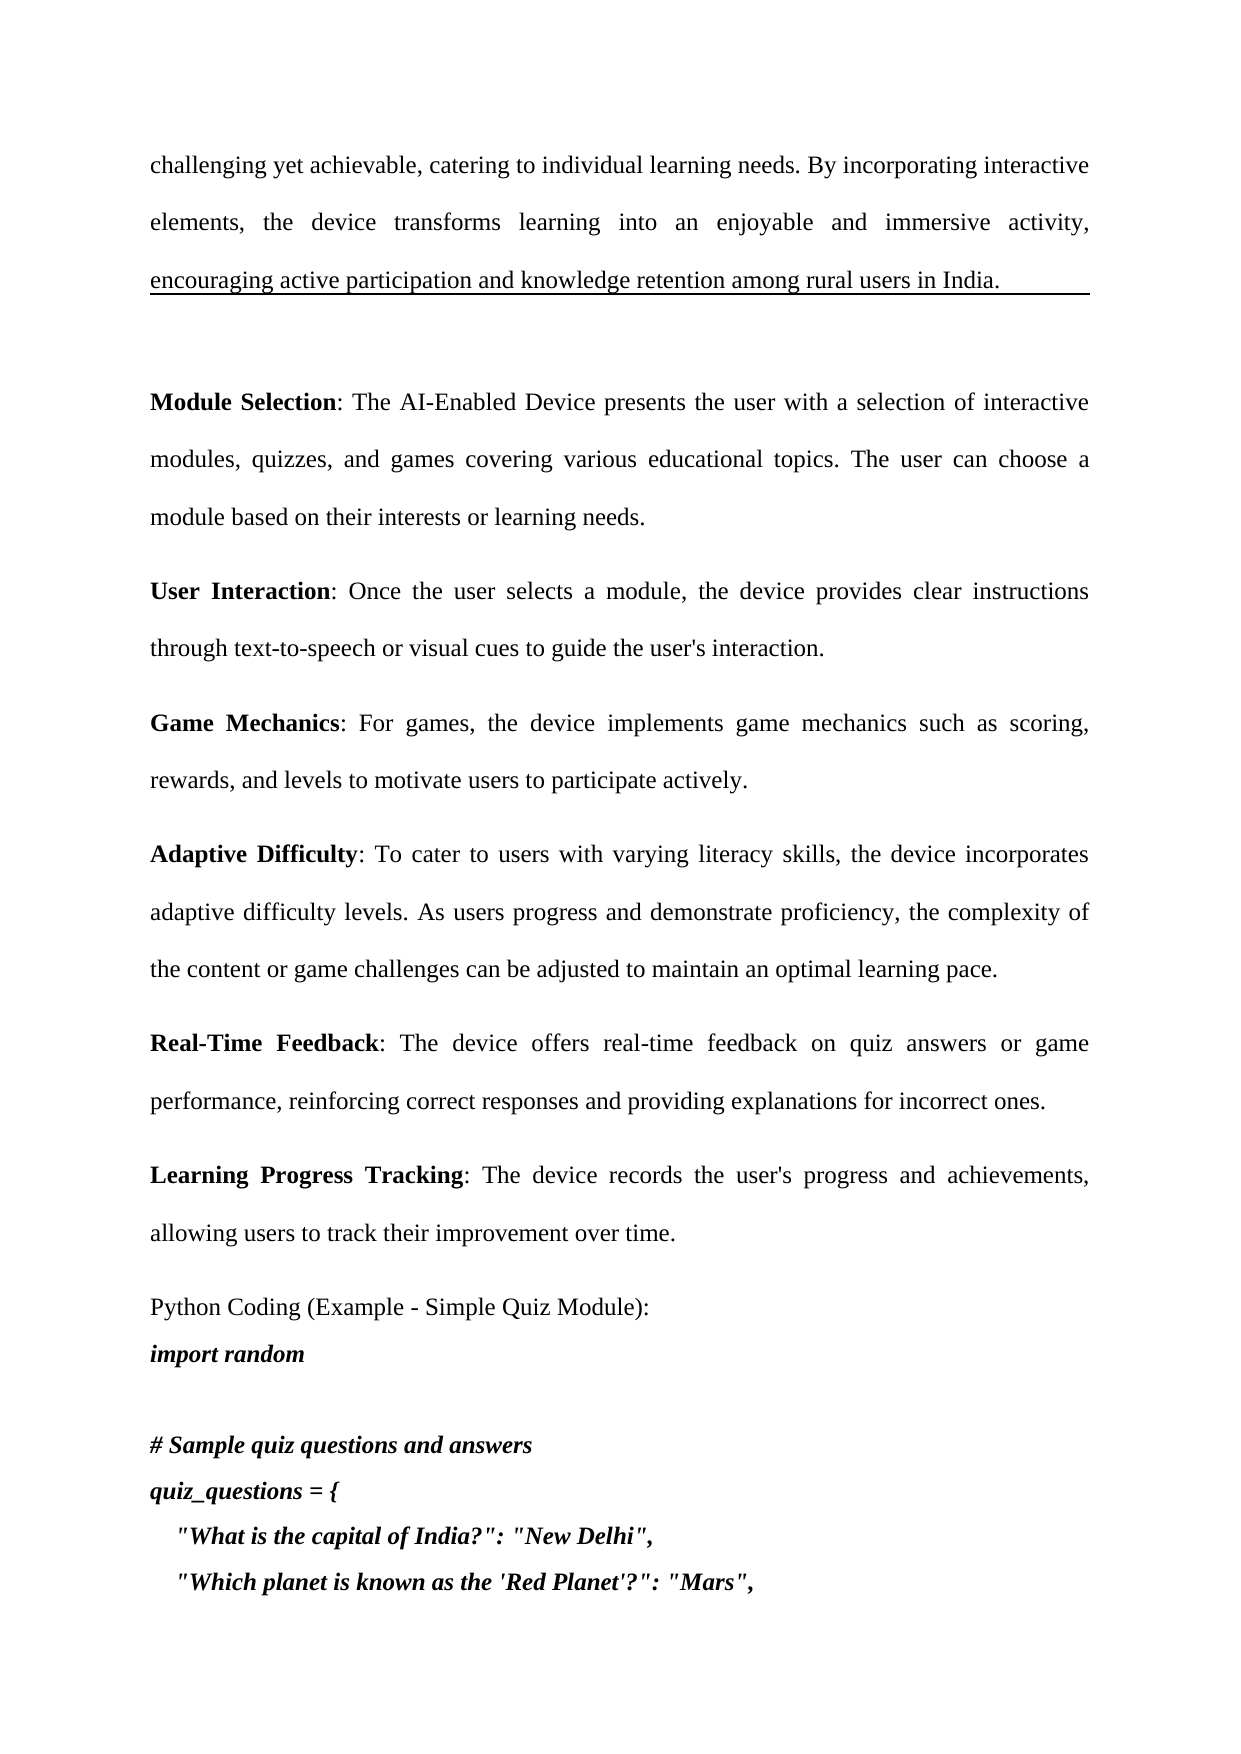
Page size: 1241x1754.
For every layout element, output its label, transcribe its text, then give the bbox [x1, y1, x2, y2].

text Learning Progress Tracking: The device records the user's progress and achievements, allowing users to track their improvement over time. [150, 1160, 1090, 1246]
text import random [150, 1339, 1090, 1368]
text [150, 150, 1090, 293]
text quiz_questions = { [150, 1476, 1090, 1504]
text Python Coding (Example - Simple Quiz Module): [150, 1292, 1090, 1321]
text Adaptive Difficulty: To cater to users with varying literacy skills, the device incorporates adaptive difficulty levels. As users progress and demonstrate proficiency, the complexity of the content or game challenges can be adjusted to maintain an optimal learning pace. [150, 839, 1090, 983]
text "What is the capital of India?": "New Delhi", [150, 1521, 1090, 1550]
text Module Selection: The AI-Enabled Device presents the user with a selection of interactive modules, quizzes, and games covering various educational topics. The user can choose a module based on their interests or learning needs. [150, 387, 1090, 531]
text "Which planet is known as the 'Red Planet'?": "Mars", [150, 1567, 1090, 1595]
text Game Mechanics: For games, the device implements game mechanics such as scoring, rewards, and levels to motivate users to participate actively. [150, 708, 1090, 794]
text User Interaction: Once the user selects a module, the device provides clear instructions through text-to-speech or visual cues to guide the user's interaction. [150, 576, 1090, 662]
text # Sample quiz questions and answers [150, 1430, 1090, 1459]
text Real-Time Feedback: The device offers real-time feedback on quiz answers or game performance, reinforcing correct responses and providing explanations for incorrect ones. [150, 1028, 1090, 1115]
